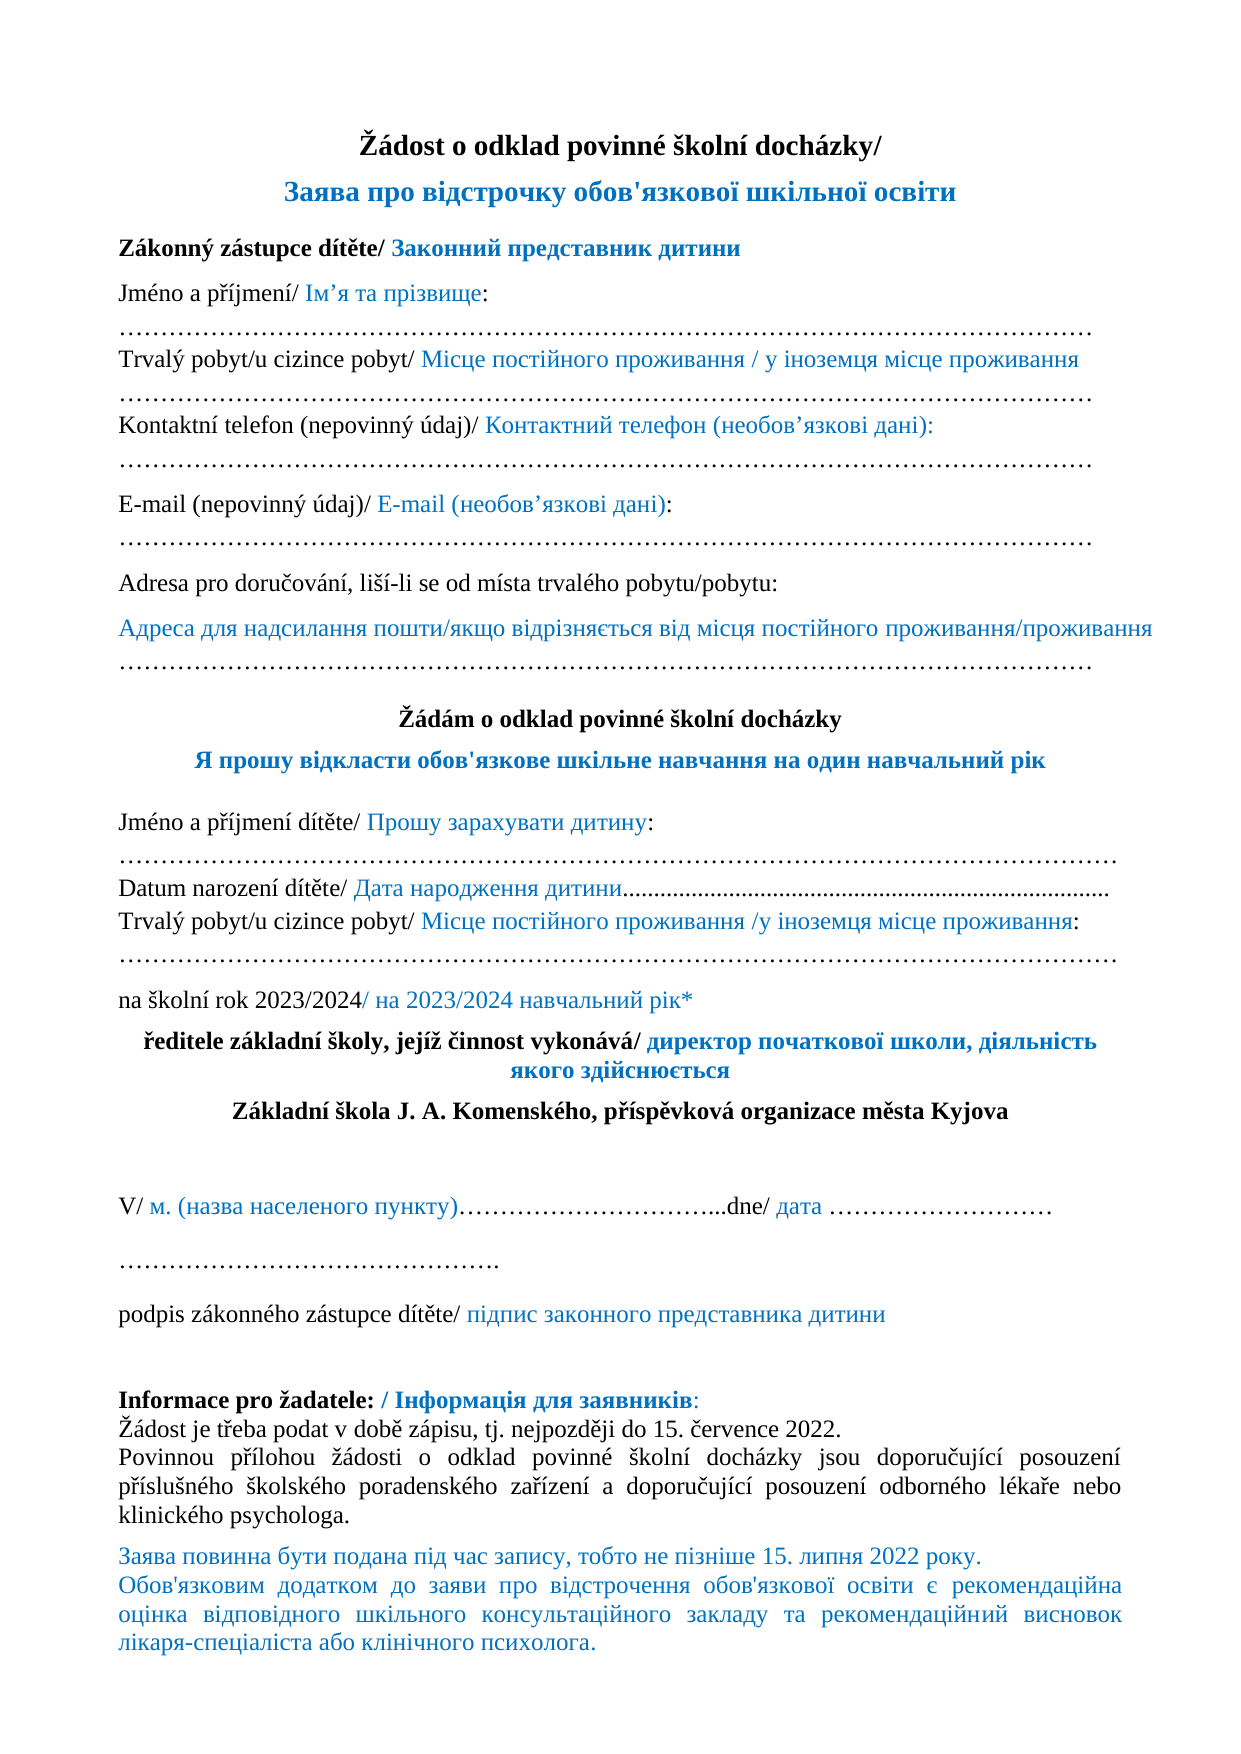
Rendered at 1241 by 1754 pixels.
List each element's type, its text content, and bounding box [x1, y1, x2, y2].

text Адреса для надсилання пошти/якщо відрізняється від місця постійного проживання/проживання [118, 613, 1167, 642]
text ………………………………………. [118, 1245, 1122, 1274]
text ……………………………………………………………………………………………………… [118, 522, 1122, 551]
text Заява про відстрочку обов'язкової шкільної освіти [118, 174, 1122, 208]
text Trvalý pobyt/u cizince pobyt/ Місце постійного проживання / у іноземця місце проживання ……………………………………………………………………………………………………… [118, 344, 1122, 406]
text Žádost o odklad povinné školní docházky/ [118, 128, 1122, 162]
text Žádost je třeba podat v době zápisu, tj. nejpozději do 15. července 2022. [118, 1414, 1122, 1442]
text Zákonný zástupce dítěte/ Законний представник дитини [118, 233, 1122, 262]
text Základní škola J. A. Komenského, příspěvková organizace města Kyjova [118, 1096, 1122, 1125]
text Adresa pro doručování, liší-li se od místa trvalého pobytu/pobytu: [118, 568, 1122, 596]
text Заява повинна бути подана під час запису, тобто не пізніше 15. липня 2022 року. [118, 1541, 1122, 1570]
text Povinnou přílohou žádosti o odklad povinné školní docházky jsou doporučující posouzení příslušného školského poradenského zařízení a doporučující posouzení odborného lékaře nebo klinického psychologa. [118, 1442, 1122, 1529]
text Kontaktní telefon (nepovinný údaj)/ Контактний телефон (необов’язкові дані): ……………………………………………………………………………………………………… [118, 411, 1122, 472]
text E-mail (nepovinný údaj)/ E-mail (необов’язкові дані): [118, 489, 1122, 518]
text Informace pro žadatele: / Інформація для заявників: [118, 1385, 1122, 1414]
text Jméno a příjmení dítěte/ Прошу зарахувати дитину: ………………………………………………………………………………………………………… [118, 807, 1122, 869]
text ……………………………………………………………………………………………………… [118, 646, 1122, 675]
text Žádám o odklad povinné školní docházky [118, 704, 1122, 733]
text Jméno a příjmení/ Ім’я та прізвище: [118, 278, 1122, 307]
text V/ м. (назва населеного пункту)…………………………...dne/ дата ……………………… [118, 1191, 1122, 1220]
text podpis zákonného zástupce dítěte/ підпис законного представника дитини [118, 1299, 1122, 1327]
text ……………………………………………………………………………………………………… [118, 312, 1122, 340]
text Я прошу відкласти обов'язкове шкільне навчання на один навчальний рік [118, 746, 1122, 774]
text na školní rok 2023/2024/ на 2023/2024 навчальний рік* [118, 985, 1122, 1014]
text ………………………………………………………………………………………………………… [118, 939, 1122, 968]
text Datum narození dítěte/ Дата народження дитини.............................................................................. [118, 873, 1122, 902]
text Trvalý pobyt/u cizince pobyt/ Місце постійного проживання /у іноземця місце проживання: [118, 906, 1122, 935]
text ředitele základní školy, jejíž činnost vykonává/ директор початкової школи, діяльність якого здійснюється [118, 1026, 1122, 1084]
text Обов'язковим додатком до заяви про відстрочення обов'язкової освіти є рекомендаційна оцінка відповідного шкільного консультаційного закладу та рекомендаційний висновок лікаря-спеціаліста або клінічного психолога. [118, 1570, 1122, 1656]
